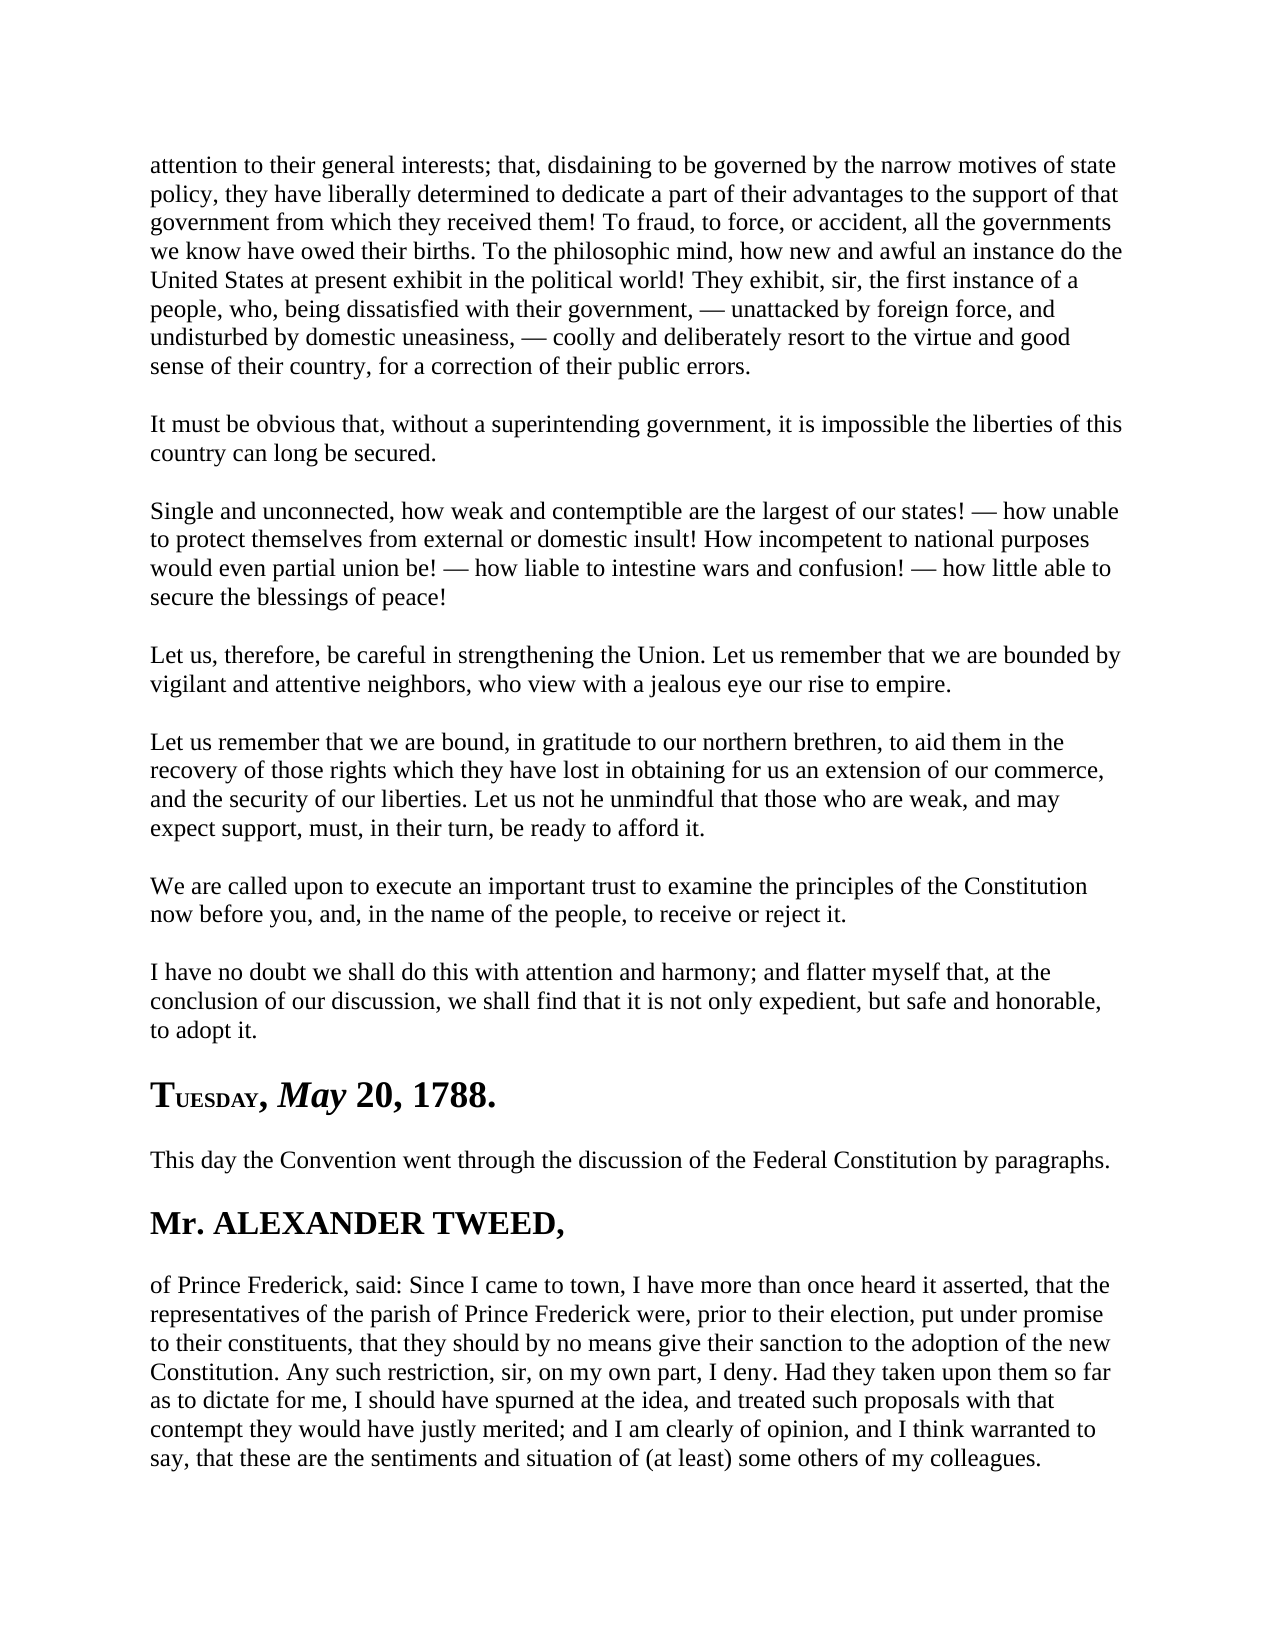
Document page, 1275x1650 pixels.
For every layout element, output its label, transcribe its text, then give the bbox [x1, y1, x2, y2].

subtitle TUESDAY, May 20, 1788. [150, 1073, 1125, 1116]
subtitle Mr. ALEXANDER TWEED, [150, 1203, 1125, 1241]
text I have no doubt we shall do this with attention and harmony; and flatter myself that, at the conclusion of our discussion, we shall find that it is not only expedient, but safe and honorable, to adopt it. [150, 957, 1125, 1044]
text This day the Convention went through the discussion of the Federal Constitution by paragraphs. [150, 1145, 1125, 1174]
text Let us, therefore, be careful in strengthening the Union. Let us remember that we are bounded by vigilant and attentive neighbors, who view with a jealous eye our rise to empire. [150, 640, 1125, 697]
text Single and unconnected, how weak and contemptible are the largest of our states! — how unable to protect themselves from external or domestic insult! How incompetent to national purposes would even partial union be! — how liable to intestine wars and confusion! — how little able to secure the blessings of peace! [150, 496, 1125, 611]
text It must be obvious that, without a superintending government, it is impossible the liberties of this country can long be secured. [150, 409, 1125, 467]
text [150, 1271, 1125, 1472]
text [150, 150, 1125, 380]
text Let us remember that we are bound, in gratitude to our northern brethren, to aid them in the recovery of those rights which they have lost in obtaining for us an extension of our commerce, and the security of our liberties. Let us not he unmindful that those who are weak, and may expect support, must, in their turn, be ready to afford it. [150, 727, 1125, 842]
text We are called upon to execute an important trust to examine the principles of the Constitution now before you, and, in the name of the people, to receive or reject it. [150, 871, 1125, 928]
